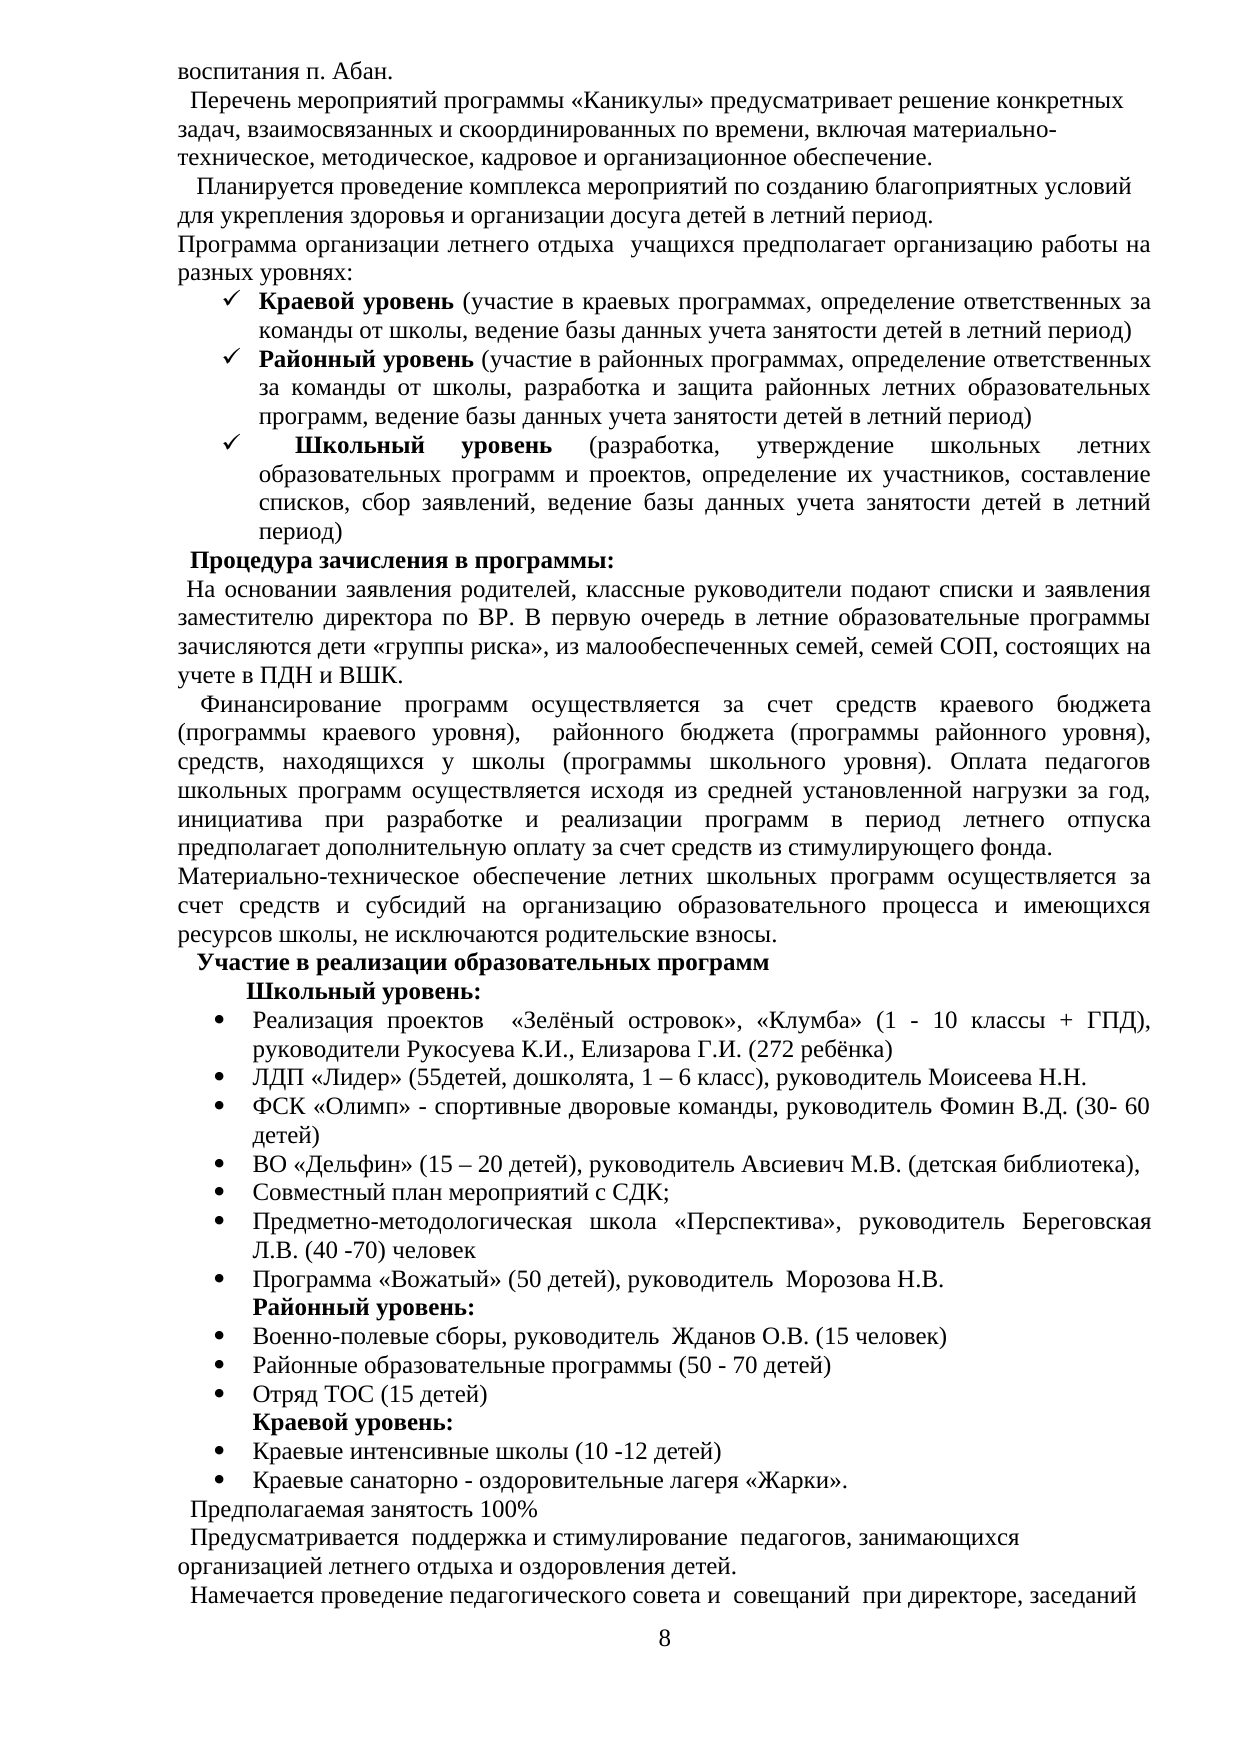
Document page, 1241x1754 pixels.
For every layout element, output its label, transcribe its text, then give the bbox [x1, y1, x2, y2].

list Районный уровень (участие в районных программах, определение ответственных за команды от школы, разработка и защита районных летних образовательных программ, ведение базы данных учета занятости детей в летний период) [221, 344, 1152, 430]
list Совместный план мероприятий с СДК; [215, 1177, 1152, 1206]
list Программа «Вожатый» (50 детей), руководитель Морозова Н.В. [215, 1264, 1152, 1292]
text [177, 56, 1152, 229]
list Школьный уровень (разработка, утверждение школьных летних образовательных программ и проектов, определение их участников, составление списков, сбор заявлений, ведение базы данных учета занятости детей в летний период) [221, 430, 1152, 545]
text Школьный уровень: [177, 976, 1152, 1005]
list Краевые интенсивные школы (10 -12 детей) [215, 1436, 1152, 1465]
text Финансирование программ осуществляется за счет средств краевого бюджета (программы краевого уровня), районного бюджета (программы районного уровня), средств, находящихся у школы (программы школьного уровня). Оплата педагогов школьных программ осуществляется исходя из средней установленной нагрузки за год, инициатива при разработке и реализации программ в период летнего отпуска предполагает дополнительную оплату за счет средств из стимулирующего фонда. [177, 689, 1152, 861]
text Предполагаемая занятость 100% [177, 1494, 1152, 1522]
list Предметно-методологическая школа «Перспектива», руководитель Береговская Л.В. (40 -70) человек [215, 1206, 1152, 1264]
text Районный уровень: [177, 1292, 1152, 1321]
list Реализация проектов «Зелёный островок», «Клумба» (1 - 10 классы + ГПД), руководители Рукосуева К.И., Елизарова Г.И. (272 ребёнка) [215, 1005, 1152, 1062]
text Программа организации летнего отдыха учащихся предполагает организацию работы на разных уровнях: [177, 229, 1152, 286]
text Материально-техническое обеспечение летних школьных программ осуществляется за счет средств и субсидий на организацию образовательного процесса и имеющихся ресурсов школы, не исключаются родительские взносы. [177, 861, 1152, 947]
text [177, 1522, 1152, 1609]
list Военно-полевые сборы, руководитель Жданов О.В. (15 человек) [215, 1321, 1152, 1350]
list Краевые санаторно - оздоровительные лагеря «Жарки». [215, 1465, 1152, 1494]
list Краевой уровень (участие в краевых программах, определение ответственных за команды от школы, ведение базы данных учета занятости детей в летний период) [221, 286, 1152, 344]
list ЛДП «Лидер» (55детей, дошколята, 1 – 6 класс), руководитель Моисеева Н.Н. [215, 1062, 1152, 1091]
text Краевой уровень: [177, 1407, 1152, 1436]
text На основании заявления родителей, классные руководители подают списки и заявления заместителю директора по ВР. В первую очередь в летние образовательные программы зачисляются дети «группы риска», из малообеспеченных семей, семей СОП, состоящих на учете в ПДН и ВШК. [177, 574, 1152, 689]
list ФСК «Олимп» - спортивные дворовые команды, руководитель Фомин В.Д. (30- 60 детей) [215, 1091, 1152, 1149]
list Отряд ТОС (15 детей) [215, 1379, 1152, 1407]
text Участие в реализации образовательных программ [177, 947, 1152, 976]
list ВО «Дельфин» (15 – 20 детей), руководитель Авсиевич М.В. (детская библиотека), [215, 1149, 1152, 1177]
list Районные образовательные программы (50 - 70 детей) [215, 1350, 1152, 1379]
text Процедура зачисления в программы: [177, 545, 1152, 574]
